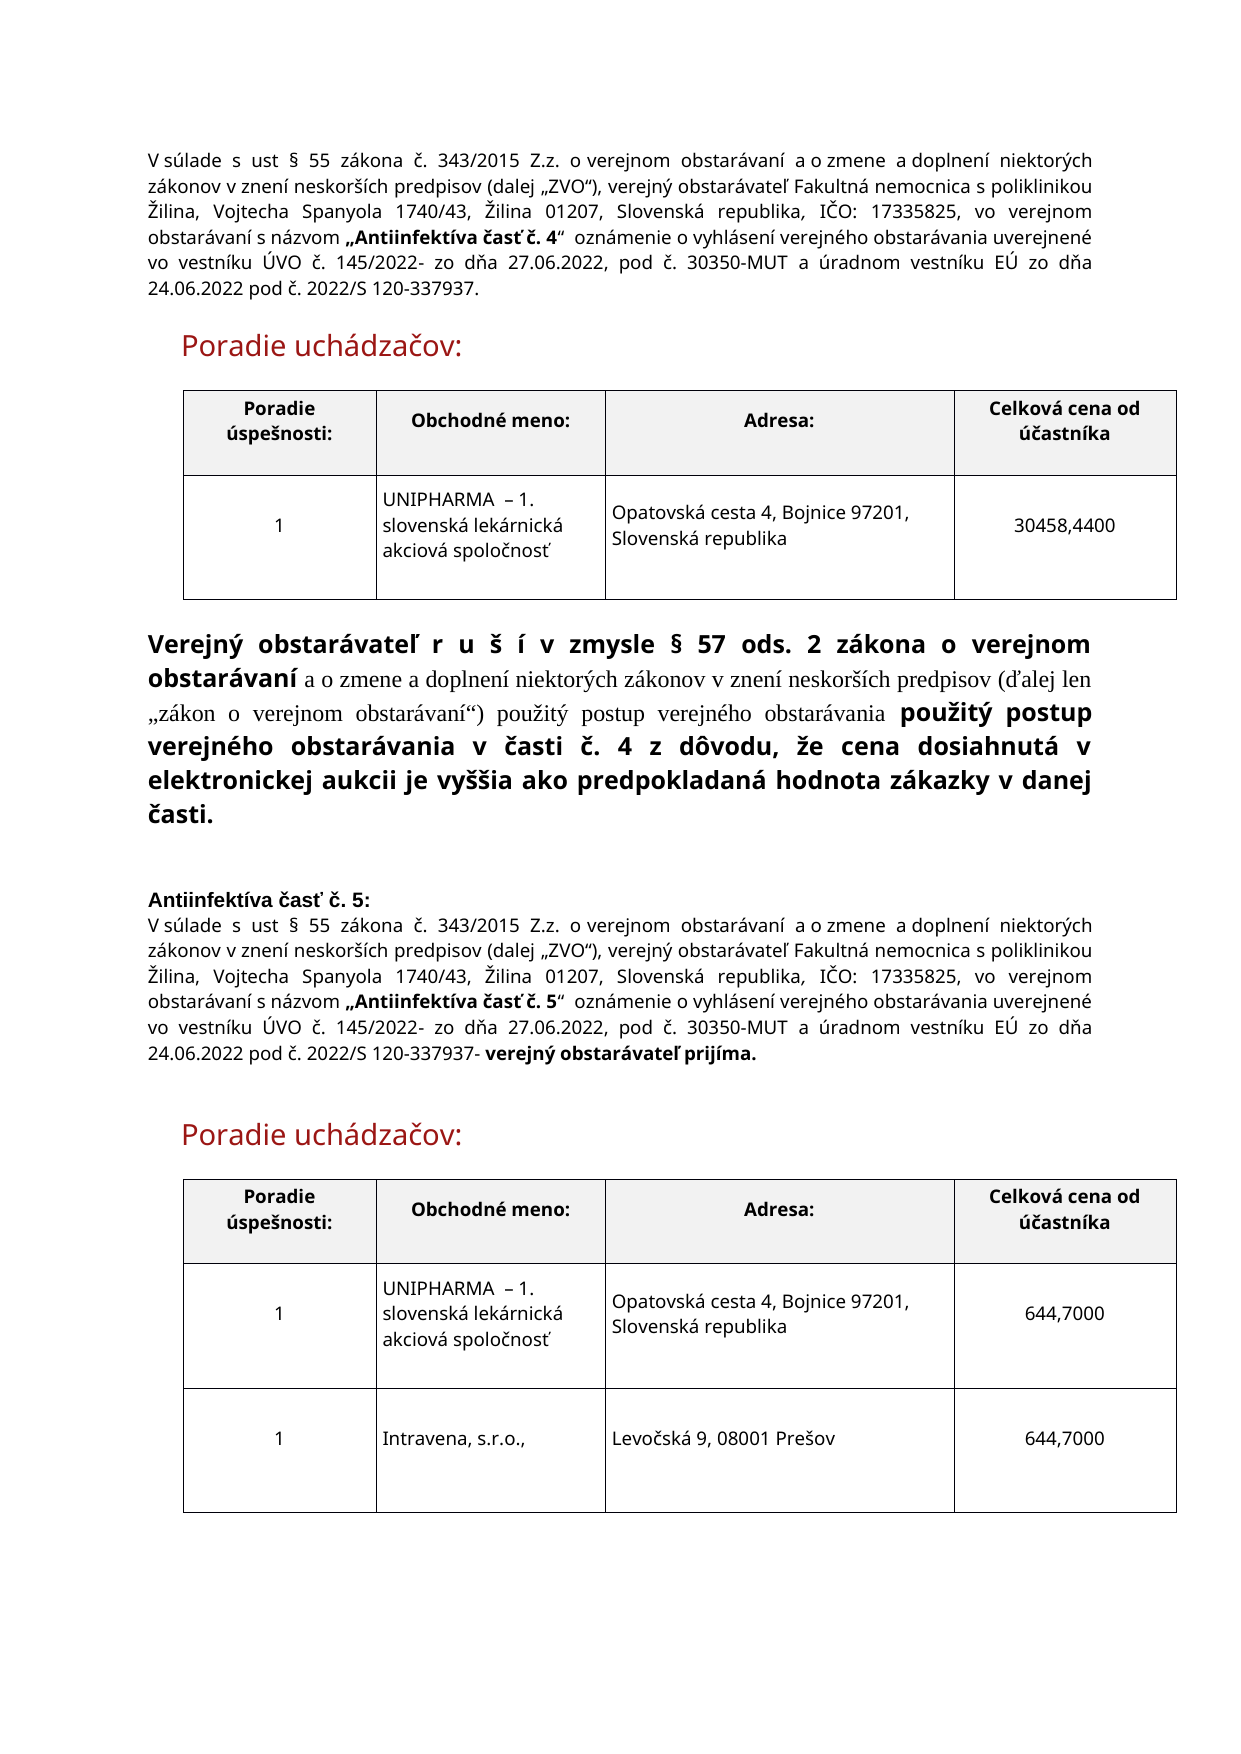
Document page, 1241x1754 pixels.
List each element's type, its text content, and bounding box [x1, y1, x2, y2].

table_cell Opatovská cesta 4, Bojnice 97201, Slovenská republika [606, 476, 954, 599]
table_header Obchodné meno: [377, 391, 605, 475]
table_cell 644,7000 [955, 1264, 1176, 1387]
table_header Adresa: [606, 1180, 954, 1263]
text Poradie uchádzačov: [181, 1114, 1093, 1154]
table_header Poradie úspešnosti: [184, 1180, 376, 1263]
table_cell Intravena, s.r.o., [377, 1389, 605, 1512]
table_header Celková cena od účastníka [955, 391, 1176, 475]
table_cell UNIPHARMA – 1. slovenská lekárnická akciová spoločnosť [377, 476, 605, 599]
table_header Obchodné meno: [377, 1180, 605, 1263]
text V súlade s ust § 55 zákona č. 343/2015 Z.z. o verejnom obstarávaní a o zmene a doplnení niektorých zákonov v znení neskorších predpisov (dalej „ZVO“), verejný obstarávateľ Fakultná nemocnica s poliklinikou Žilina, Vojtecha Spanyola 1740/43, Žilina 01207, Slovenská republika, IČO: 17335825, vo verejnom obstarávaní s názvom „Antiinfektíva časť č. 5“ oznámenie o vyhlásení verejného obstarávania uverejnené vo vestníku ÚVO č. 145/2022- zo dňa 27.06.2022, pod č. 30350-MUT a úradnom vestníku EÚ zo dňa 24.06.2022 pod č. 2022/S 120-337937- verejný obstarávateľ prijíma. [148, 912, 1093, 1065]
table_cell Levočská 9, 08001 Prešov [606, 1389, 954, 1512]
text Poradie uchádzačov: [181, 326, 1093, 365]
table_cell 1 [184, 1264, 376, 1387]
table_header Poradie úspešnosti: [184, 391, 376, 475]
text Verejný obstarávateľ r u š í v zmysle § 57 ods. 2 zákona o verejnom obstarávaní a o zmene a doplnení niektorých zákonov v znení neskorších predpisov (ďalej len „zákon o verejnom obstarávaní“) použitý postup verejného obstarávania použitý postup verejného obstarávania v časti č. 4 z dôvodu, že cena dosiahnutá v elektronickej aukcii je vyššia ako predpokladaná hodnota zákazky v danej časti. [148, 626, 1093, 831]
text Antiinfektíva časť č. 5: [148, 888, 1093, 912]
table_cell Opatovská cesta 4, Bojnice 97201, Slovenská republika [606, 1264, 954, 1387]
table_cell UNIPHARMA – 1. slovenská lekárnická akciová spoločnosť [377, 1264, 605, 1387]
table_cell 1 [184, 1389, 376, 1512]
table_header Adresa: [606, 391, 954, 475]
table_cell 30458,4400 [955, 476, 1176, 599]
table_header Celková cena od účastníka [955, 1180, 1176, 1263]
table_cell 1 [184, 476, 376, 599]
text V súlade s ust § 55 zákona č. 343/2015 Z.z. o verejnom obstarávaní a o zmene a doplnení niektorých zákonov v znení neskorších predpisov (dalej „ZVO“), verejný obstarávateľ Fakultná nemocnica s poliklinikou Žilina, Vojtecha Spanyola 1740/43, Žilina 01207, Slovenská republika, IČO: 17335825, vo verejnom obstarávaní s názvom „Antiinfektíva časť č. 4“ oznámenie o vyhlásení verejného obstarávania uverejnené vo vestníku ÚVO č. 145/2022- zo dňa 27.06.2022, pod č. 30350-MUT a úradnom vestníku EÚ zo dňa 24.06.2022 pod č. 2022/S 120-337937. [148, 148, 1093, 301]
table_cell 644,7000 [955, 1389, 1176, 1512]
